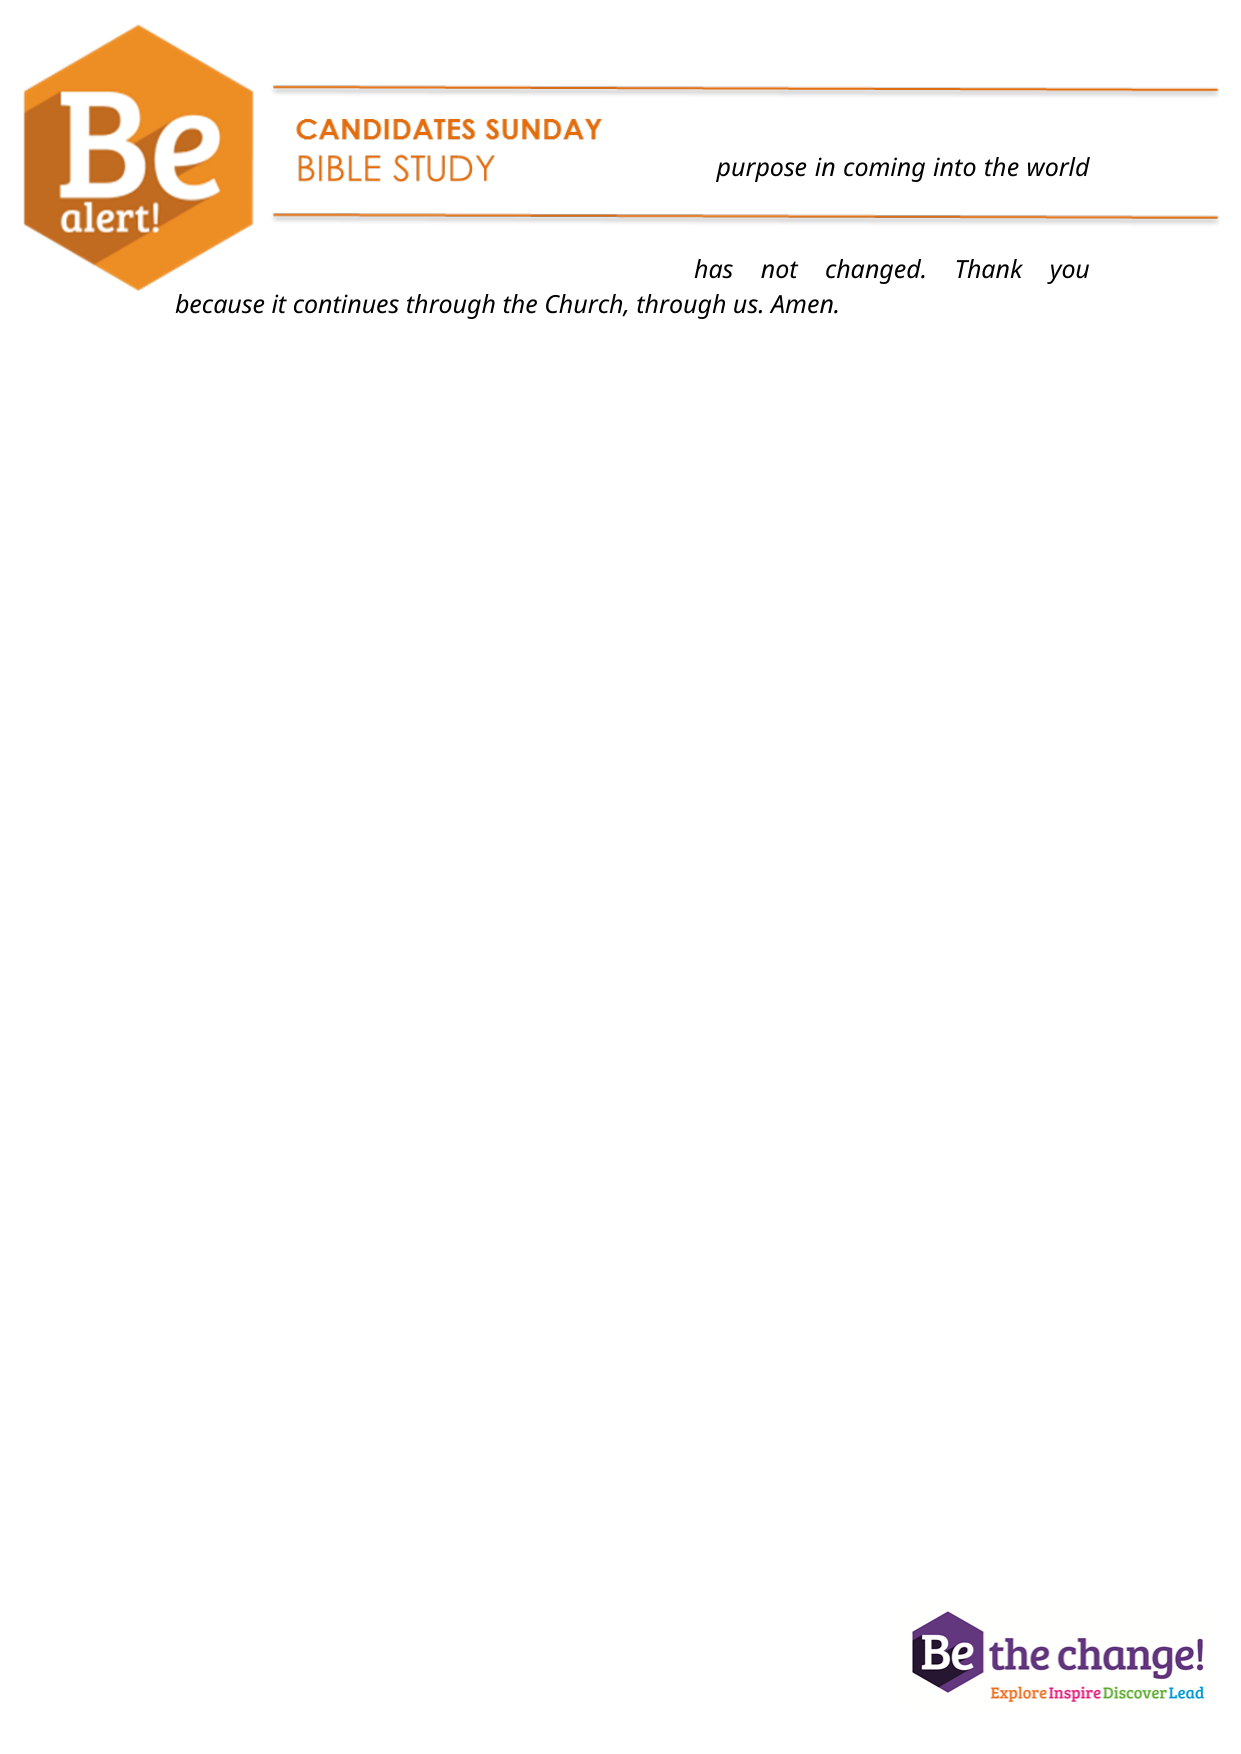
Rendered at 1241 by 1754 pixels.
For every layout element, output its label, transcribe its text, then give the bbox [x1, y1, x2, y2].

picture [16, 17, 1221, 296]
picture [906, 1605, 1207, 1706]
